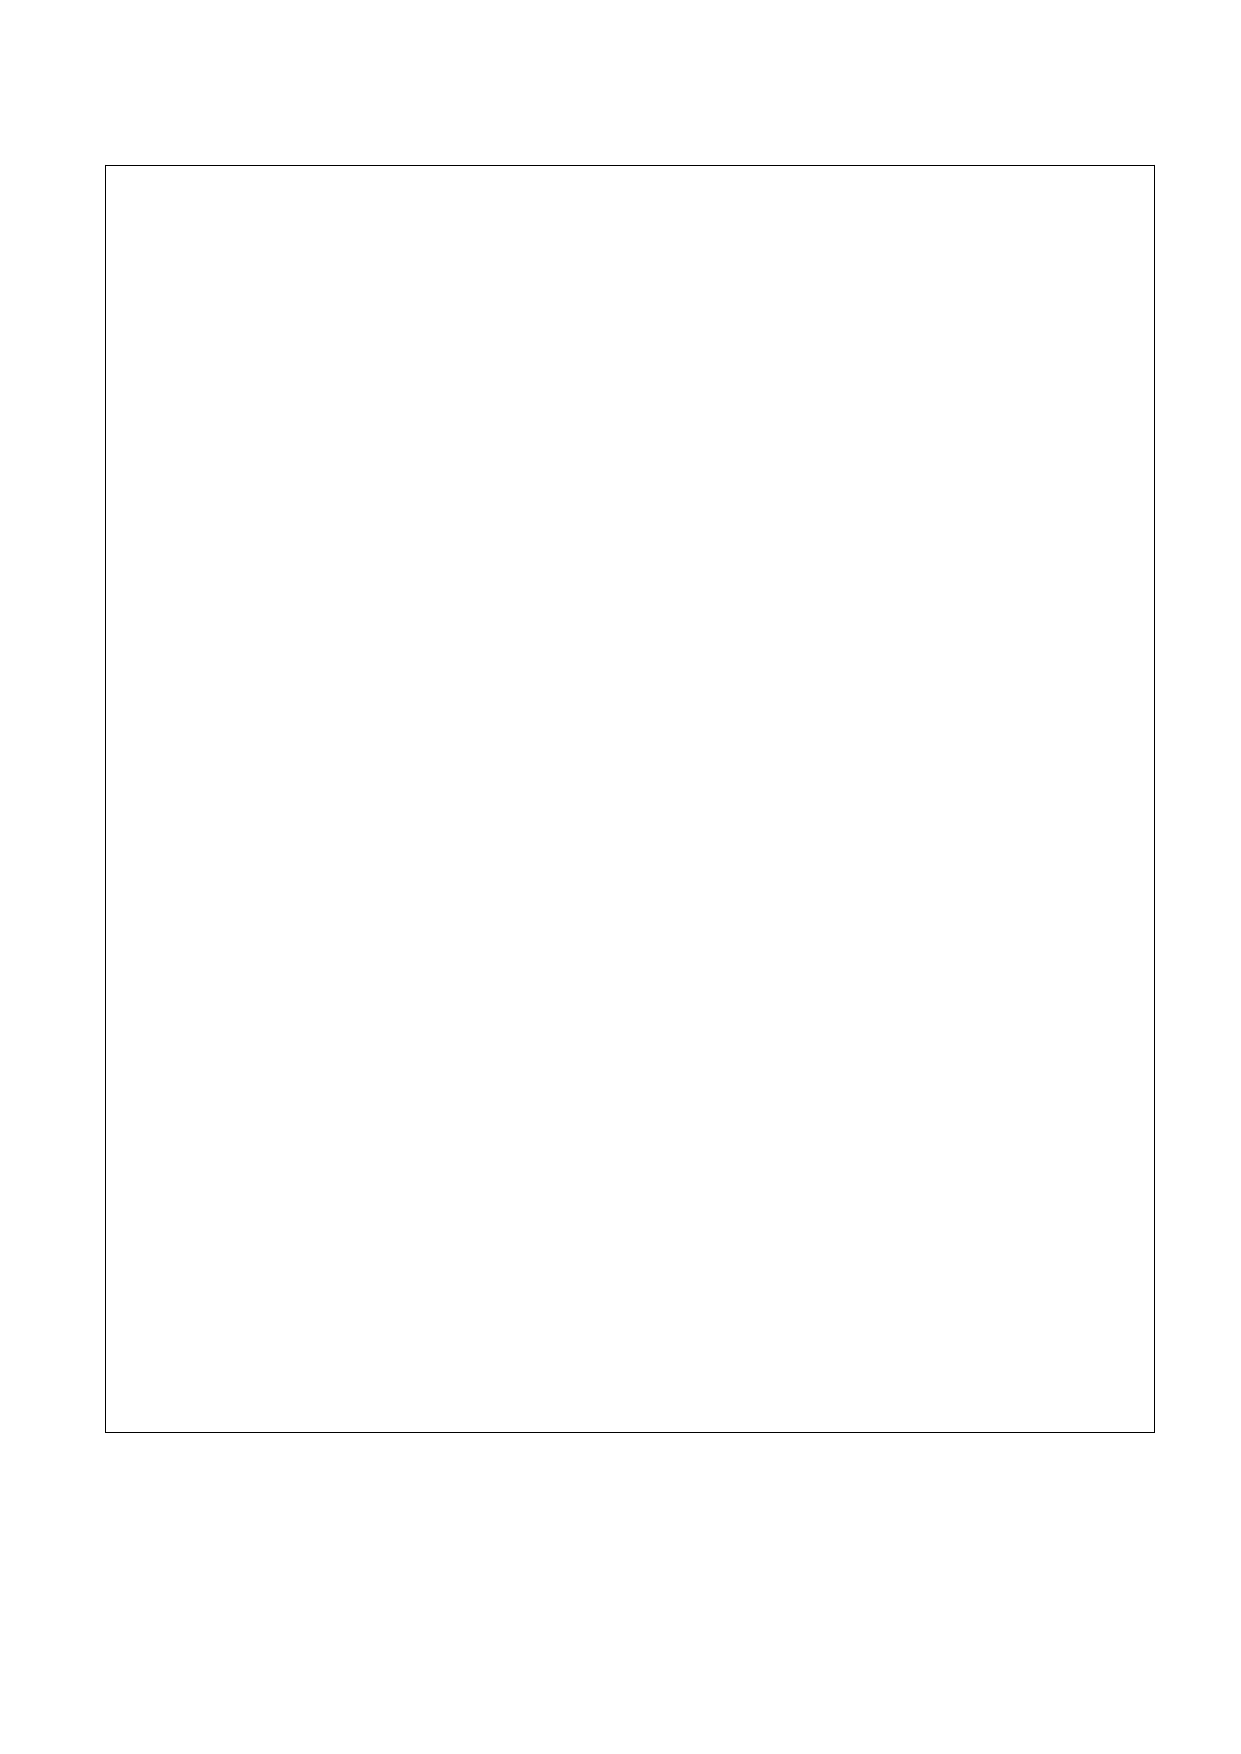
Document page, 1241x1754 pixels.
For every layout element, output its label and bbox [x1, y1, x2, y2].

table_cell [106, 166, 1154, 1432]
